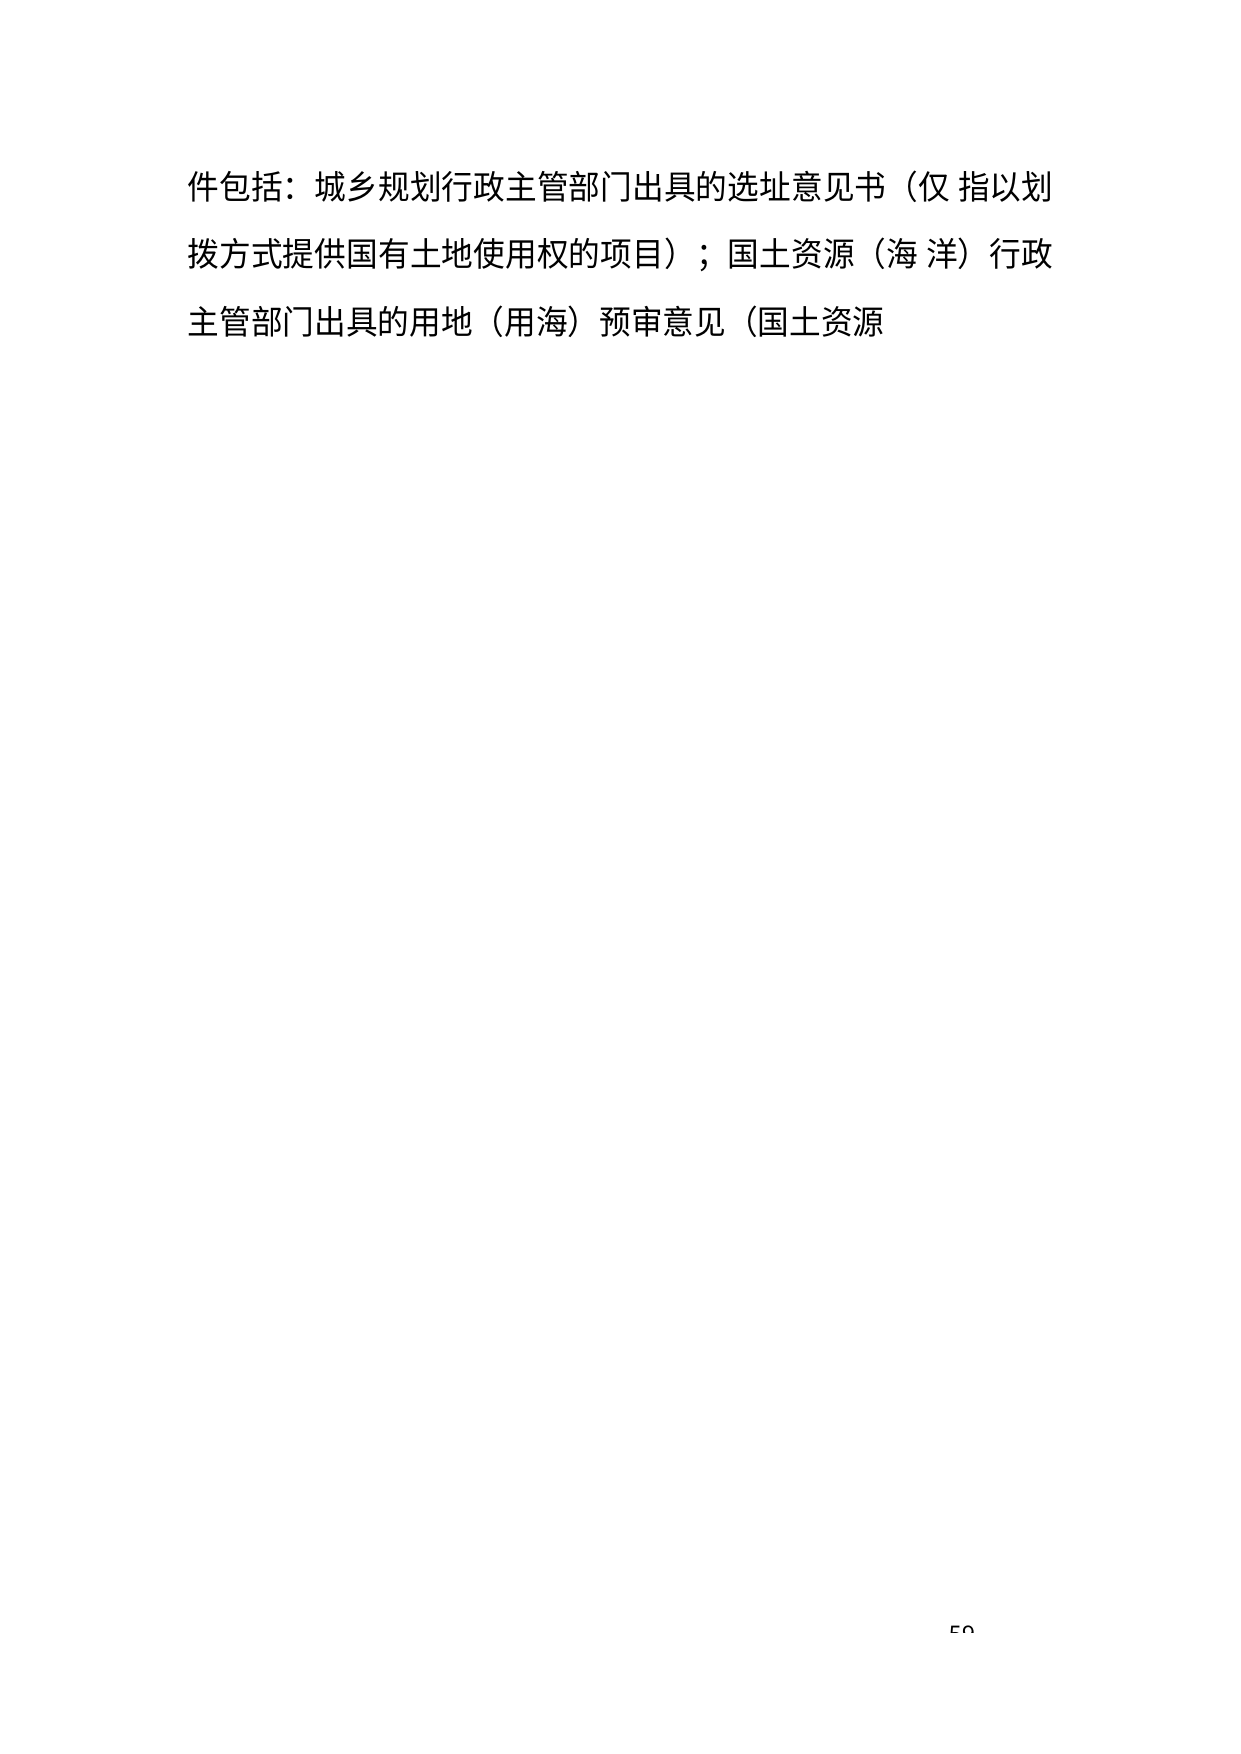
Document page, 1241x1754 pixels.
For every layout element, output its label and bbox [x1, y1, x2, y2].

text [187, 160, 1053, 344]
